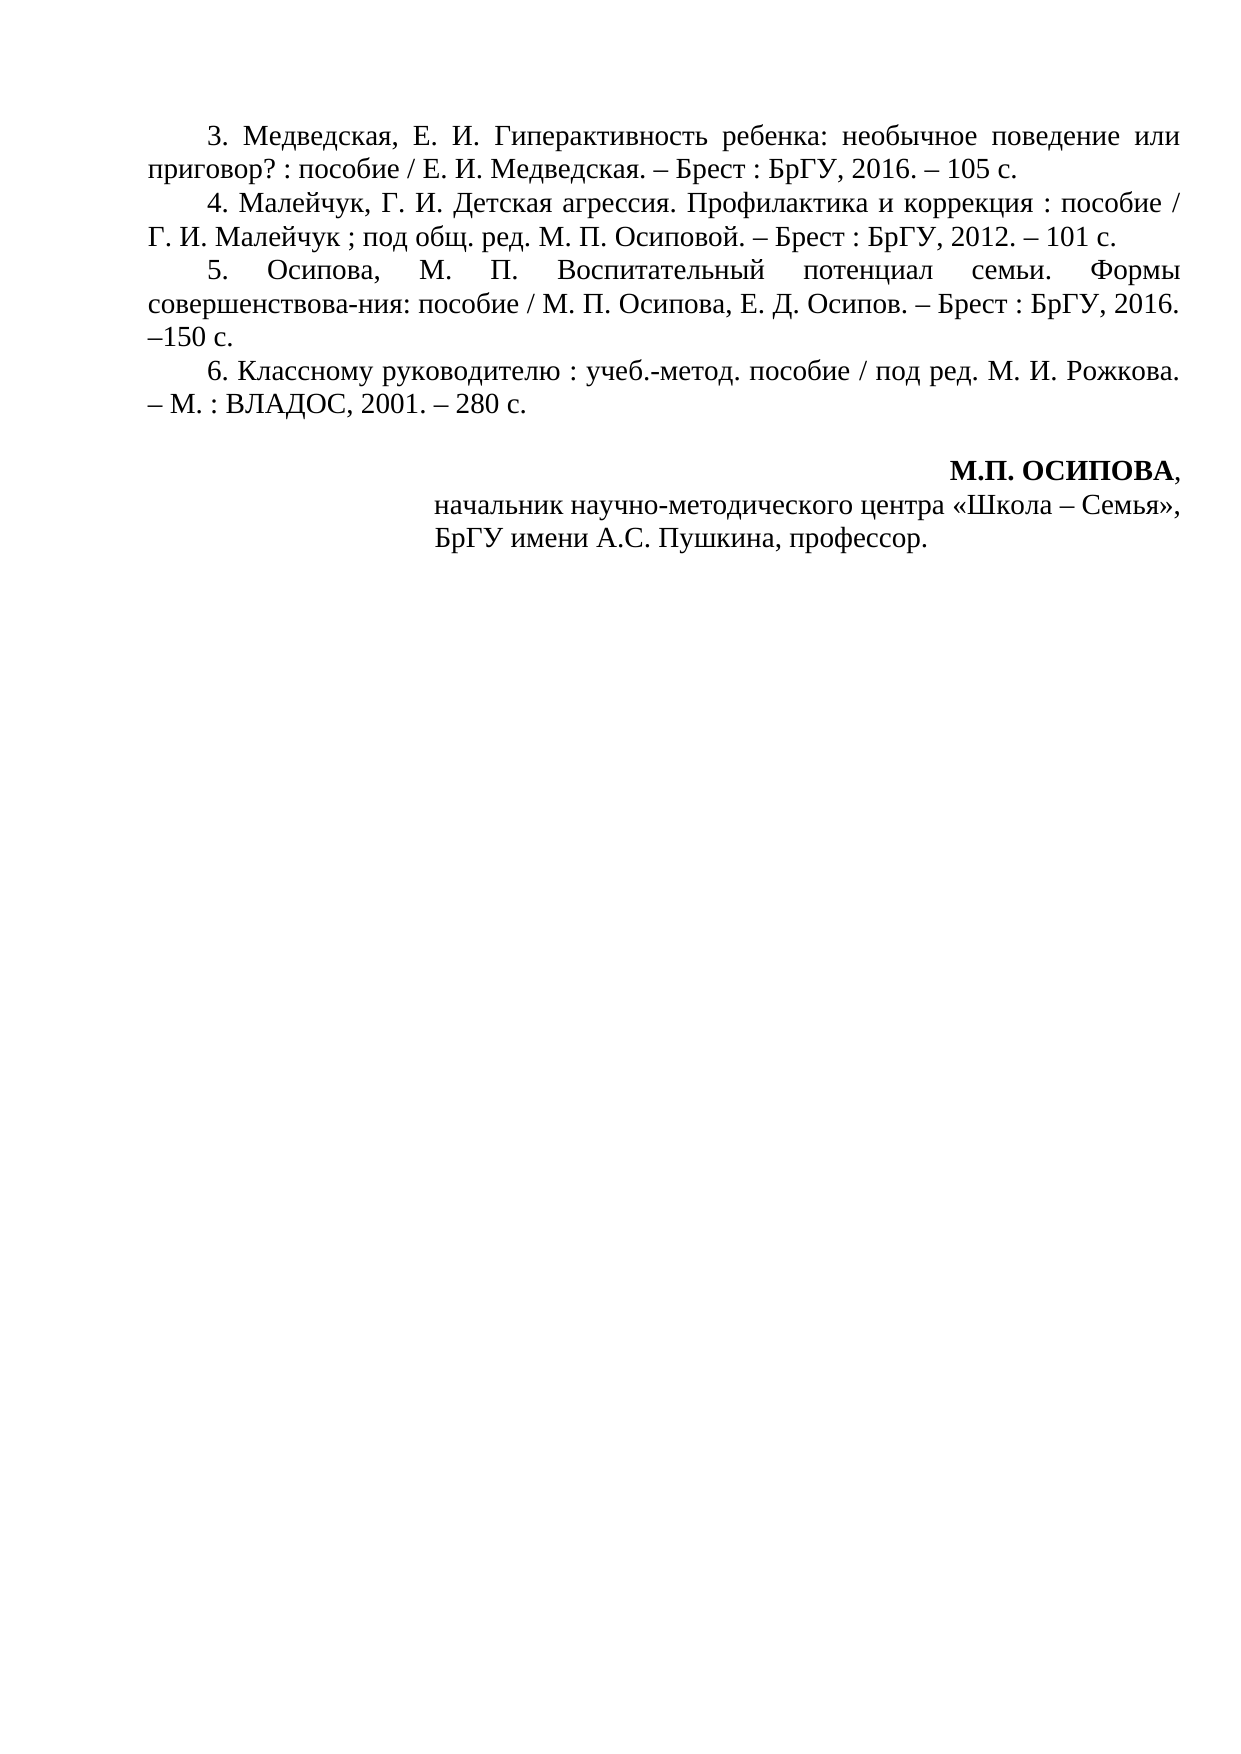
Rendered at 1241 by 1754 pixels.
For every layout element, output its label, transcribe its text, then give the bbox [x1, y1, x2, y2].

text БрГУ имени А.С. Пушкина, профессор. [148, 521, 1181, 554]
text 3. Медведская, Е. И. Гиперактивность ребенка: необычное поведение или приговор? : пособие / Е. И. Медведская. – Брест : БрГУ, 2016. – 105 с. [148, 118, 1181, 185]
text начальник научно-методического центра «Школа – Семья», [148, 487, 1181, 521]
text М.П. ОСИПОВА, [148, 453, 1181, 487]
text 5. Осипова, М. П. Воспитательный потенциал семьи. Формы совершенствова-ния: пособие / М. П. Осипова, Е. Д. Осипов. – Брест : БрГУ, 2016. –150 с. [148, 252, 1181, 353]
text 4. Малейчук, Г. И. Детская агрессия. Профилактика и коррекция : пособие / Г. И. Малейчук ; под общ. ред. М. П. Осиповой. – Брест : БрГУ, 2012. – 101 с. [148, 185, 1181, 252]
text 6. Классному руководителю : учеб.-метод. пособие / под ред. М. И. Рожкова. – М. : ВЛАДОС, 2001. – 280 с. [148, 353, 1181, 420]
